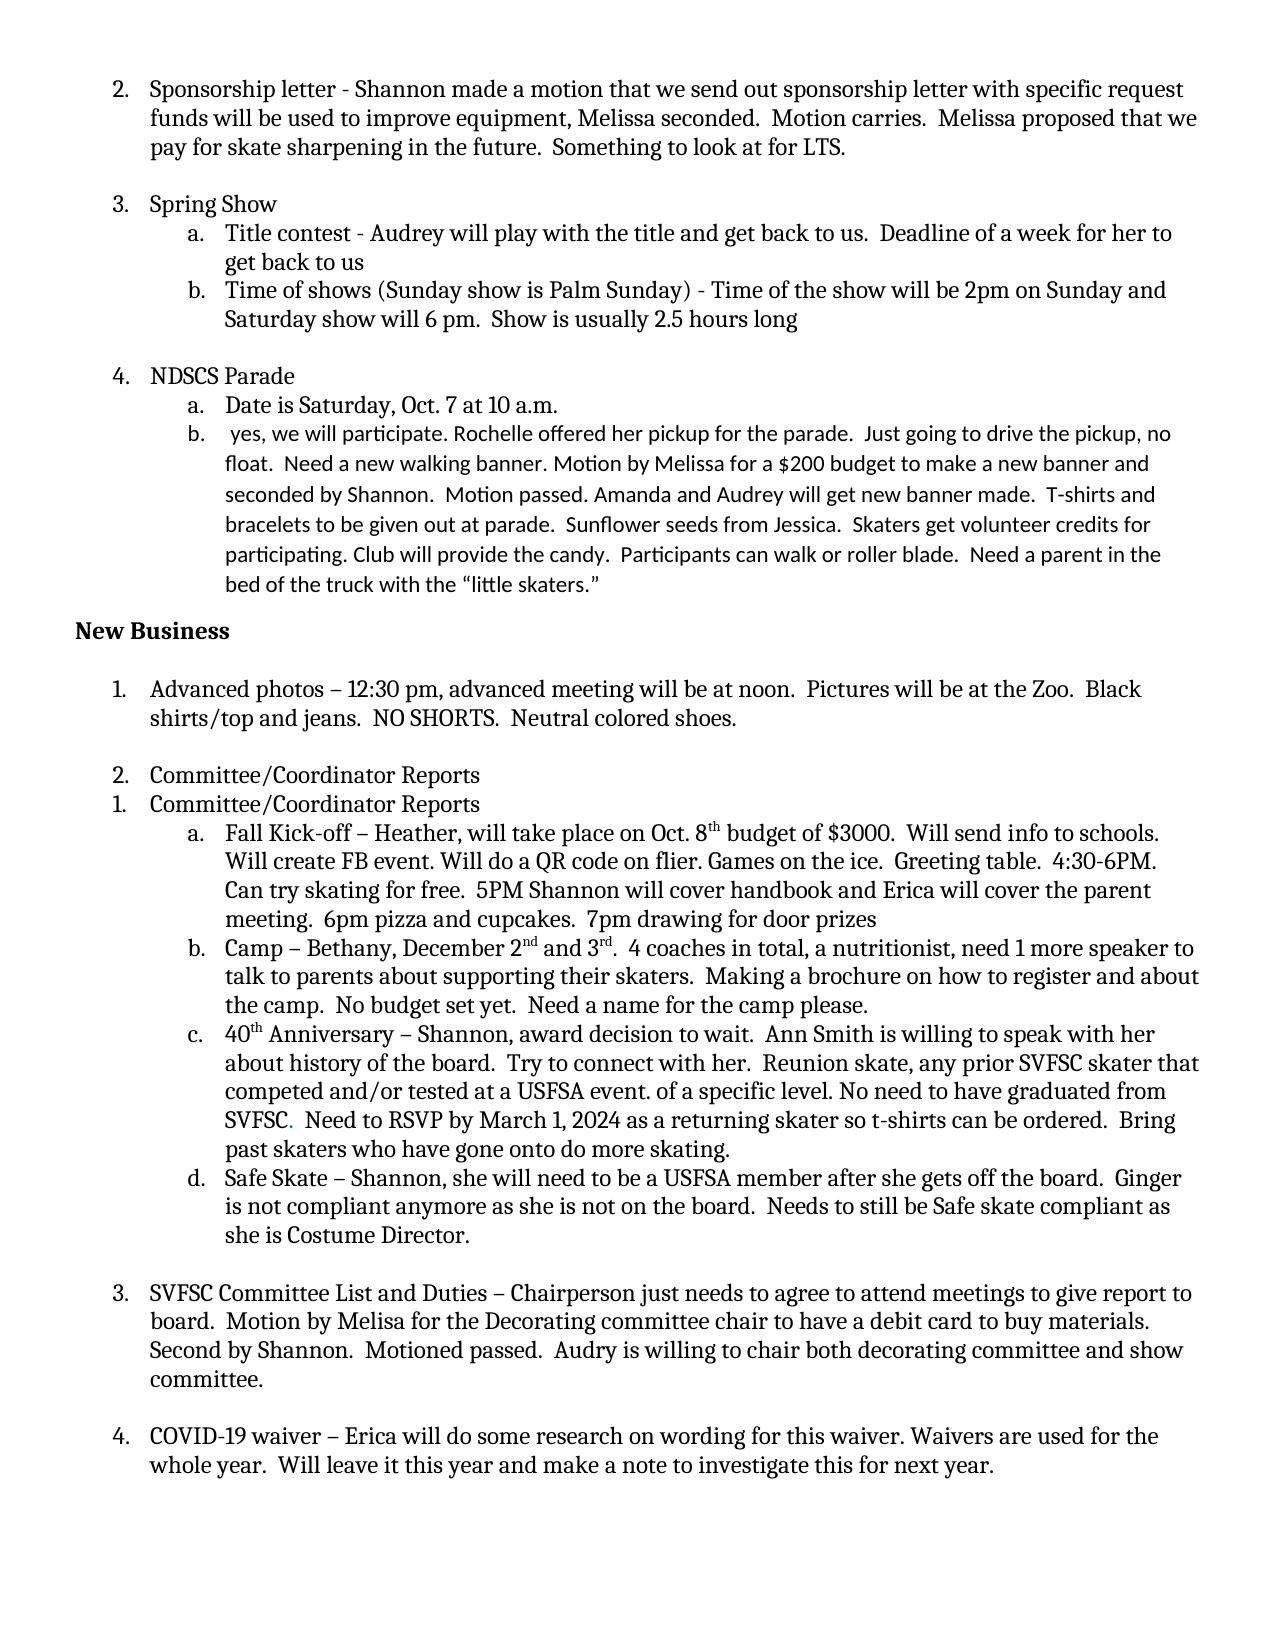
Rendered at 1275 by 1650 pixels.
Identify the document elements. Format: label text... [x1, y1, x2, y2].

list Safe Skate – Shannon, she will need to be a USFSA member after she gets off the board. Ginger is not compliant anymore as she is not on the board. Needs to still be Safe skate compliant as she is Costume Director. [187, 1163, 1200, 1250]
list Date is Saturday, Oct. 7 at 10 a.m. [187, 391, 1200, 419]
list Spring Show [112, 190, 1200, 219]
list yes, we will participate. Rochelle offered her pickup for the parade. Just going to drive the pickup, no float. Need a new walking banner. Motion by Melissa for a $200 budget to make a new banner and seconded by Shannon. Motion passed. Amanda and Audrey will get new banner made. T-shirts and bracelets to be given out at parade. Sunflower seeds from Jessica. Skaters get volunteer credits for participating. Club will provide the candy. Participants can walk or roller blade. Need a parent in the bed of the truck with the “little skaters.” [187, 419, 1200, 598]
list COVID-19 waiver – Erica will do some research on wording for this waiver. Waivers are used for the whole year. Will leave it this year and make a note to investigate this for next year. [112, 1422, 1200, 1480]
list Committee/Coordinator Reports [112, 790, 1200, 818]
list Sponsorship letter - Shannon made a motion that we send out sponsorship letter with specific request funds will be used to improve equipment, Melissa seconded. Motion carries. Melissa proposed that we pay for skate sharpening in the future. Something to look at for LTS. [112, 75, 1200, 161]
list Time of shows (Sunday show is Palm Sunday) - Time of the show will be 2pm on Sunday and Saturday show will 6 pm. Show is usually 2.5 hours long [187, 276, 1200, 362]
list Fall Kick-off – Heather, will take place on Oct. 8th budget of $3000. Will send info to schools. Will create FB event. Will do a QR code on flier. Games on the ice. Greeting table. 4:30-6PM. Can try skating for free. 5PM Shannon will cover handbook. 6pm pizza and cupcakes. 7pm drawing for door prizes [187, 818, 1200, 933]
list NDSCS Parade [112, 362, 1200, 391]
list Title contest - Audrey will play with the title and get back to us. Deadline of a week for her to get back to us [187, 219, 1200, 276]
text New Business [75, 617, 1200, 646]
list Committee/Coordinator Reports [112, 761, 1200, 790]
list Advanced photos – 12:30 pm, advanced meeting will be at noon. Pictures will be at the Zoo. Black shirts/top and jeans. NO SHORTS. Neutral colored shoes. [112, 675, 1200, 732]
list Camp – Bethany, December 2nd and 3rd. 4 coaches in total, a nutritionist, need 1 more speaker to talk to parents about supporting their skaters. Making a brochure on how to register and about the camp. No budget set yet. Need a name for the camp please. [187, 933, 1200, 1020]
list 40th Anniversary – Shannon, award decision to wait. Ann Smith is willing to speak with her about history of the board. Try to connect with her. Reunion skate, any prior SVFSC skater that competed and/or tested at a USFSA event. of a specific level. No need to have graduated from SVFSC. Need to RSVP by March 1, 2024 as a returning skater so t-shirts can be ordered. Bring past skaters who have gone onto do more skating. [187, 1020, 1200, 1163]
list SVFSC Committee List and Duties – Chairperson just needs to agree to attend meetings to give report to board. Motion by Melisa for the Decorating committee chair to have a debit card to buy materials. Second by Shannon. Motioned passed. Audry is willing to chair both decorating committee and show committee. [112, 1278, 1200, 1393]
